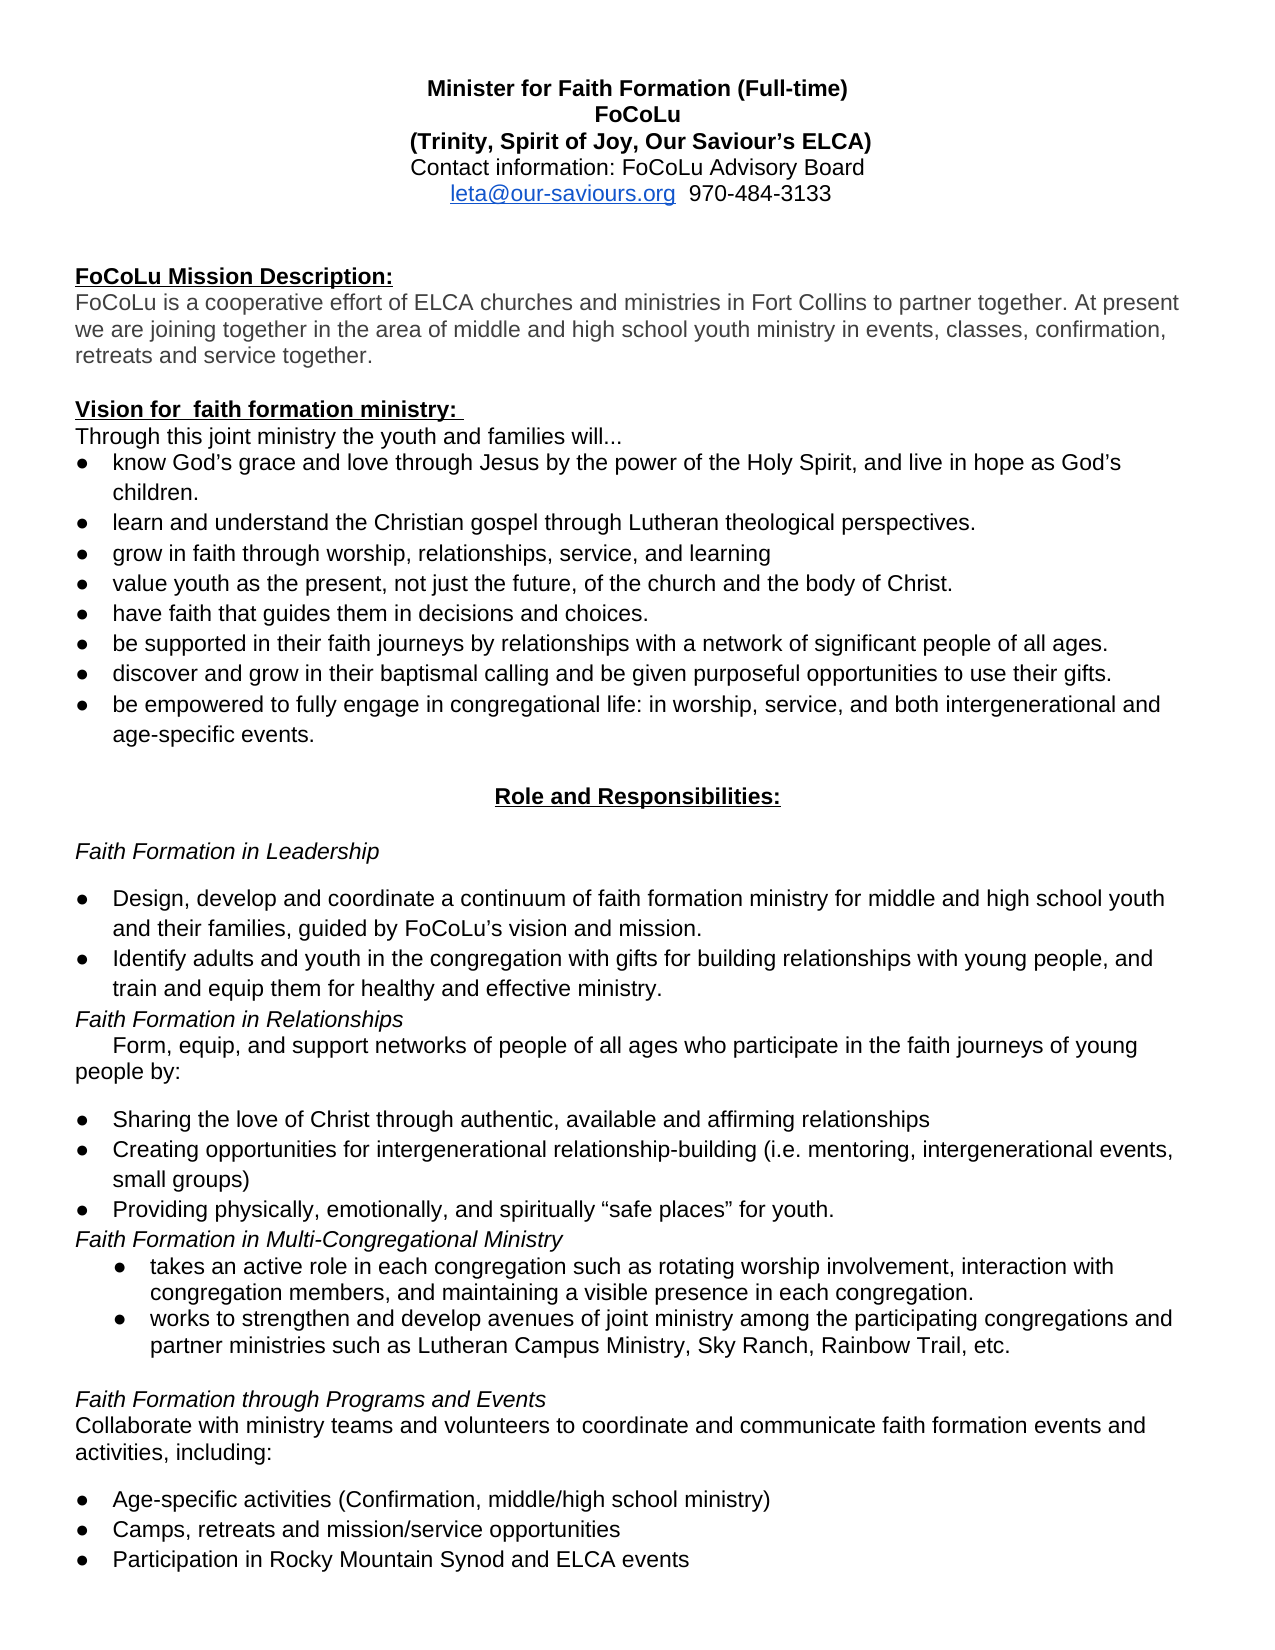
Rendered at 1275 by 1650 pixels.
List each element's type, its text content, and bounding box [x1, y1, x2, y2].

list works to strengthen and develop avenues of joint ministry among the participating congregations and partner ministries such as Lutheran Campus Ministry, Sky Ranch, Rainbow Trail, etc. [113, 1305, 1200, 1358]
list takes an active role in each congregation such as rotating worship involvement, interaction with congregation members, and maintaining a visible presence in each congregation. [113, 1253, 1200, 1305]
list Providing physically, emotionally, and spiritually “safe places” for youth. [75, 1196, 1200, 1222]
text Contact information: FoCoLu Advisory Board [75, 154, 1200, 180]
text Collaborate with ministry teams and volunteers to coordinate and communicate faith formation events and activities, including: [75, 1412, 1200, 1465]
list be empowered to fully engage in congregational life: in worship, service, and both intergenerational and age-specific events. [75, 691, 1200, 747]
text Vision for faith formation ministry: [75, 396, 1200, 423]
list Camps, retreats and mission/service opportunities [75, 1516, 1200, 1543]
text Role and Responsibilities: [75, 783, 1200, 809]
text leta@our-saviours.org 970-484-3133 [75, 180, 1200, 207]
text FoCoLu is a cooperative effort of ELCA churches and ministries in Fort Collins to partner together. At present we are joining together in the area of middle and high school youth ministry in events, classes, confirmation, retreats and service together. [373, 289, 1200, 368]
list value youth as the present, not just the future, of the church and the body of Christ. [75, 570, 1200, 596]
text (Trinity, Spirit of Joy, Our Saviour’s ELCA) [75, 128, 1200, 154]
text Faith Formation in Leadership [75, 838, 1200, 864]
text Minister for Faith Formation (Full-time) [75, 75, 1200, 101]
list Age-specific activities (Confirmation, middle/high school ministry) [75, 1486, 1200, 1512]
list learn and understand the Christian gospel through Lutheran theological perspectives. [75, 509, 1200, 536]
list have faith that guides them in decisions and choices. [75, 600, 1200, 626]
text Faith Formation in Multi-Congregational Ministry [75, 1226, 1200, 1253]
text FoCoLu [75, 101, 1200, 128]
text Faith Formation through Programs and Events [75, 1386, 1200, 1412]
list Sharing the love of Christ through authentic, available and affirming relationships [75, 1106, 1200, 1132]
list Participation in Rocky Mountain Synod and ELCA events [75, 1546, 1200, 1573]
list Design, develop and coordinate a continuum of faith formation ministry for middle and high school youth and their families, guided by FoCoLu’s vision and mission. [75, 885, 1200, 941]
list Identify adults and youth in the congregation with gifts for building relationships with young people, and train and equip them for healthy and effective ministry. [75, 945, 1200, 1002]
list discover and grow in their baptismal calling and be given purposeful opportunities to use their gifts. [75, 660, 1200, 687]
list know God’s grace and love through Jesus by the power of the Holy Spirit, and live in hope as God’s children. [75, 449, 1200, 506]
text Through this joint ministry the youth and families will... [75, 423, 1200, 449]
text FoCoLu Mission Description: [75, 263, 1200, 289]
list be supported in their faith journeys by relationships with a network of significant people of all ages. [75, 630, 1200, 657]
list Creating opportunities for intergenerational relationship-building (i.e. mentoring, intergenerational events, small groups) [75, 1136, 1200, 1192]
list grow in faith through worship, relationships, service, and learning [75, 539, 1200, 566]
text Form, equip, and support networks of people of all ages who participate in the faith journeys of young people by: [75, 1032, 1200, 1085]
text Faith Formation in Relationships [75, 1006, 1200, 1032]
